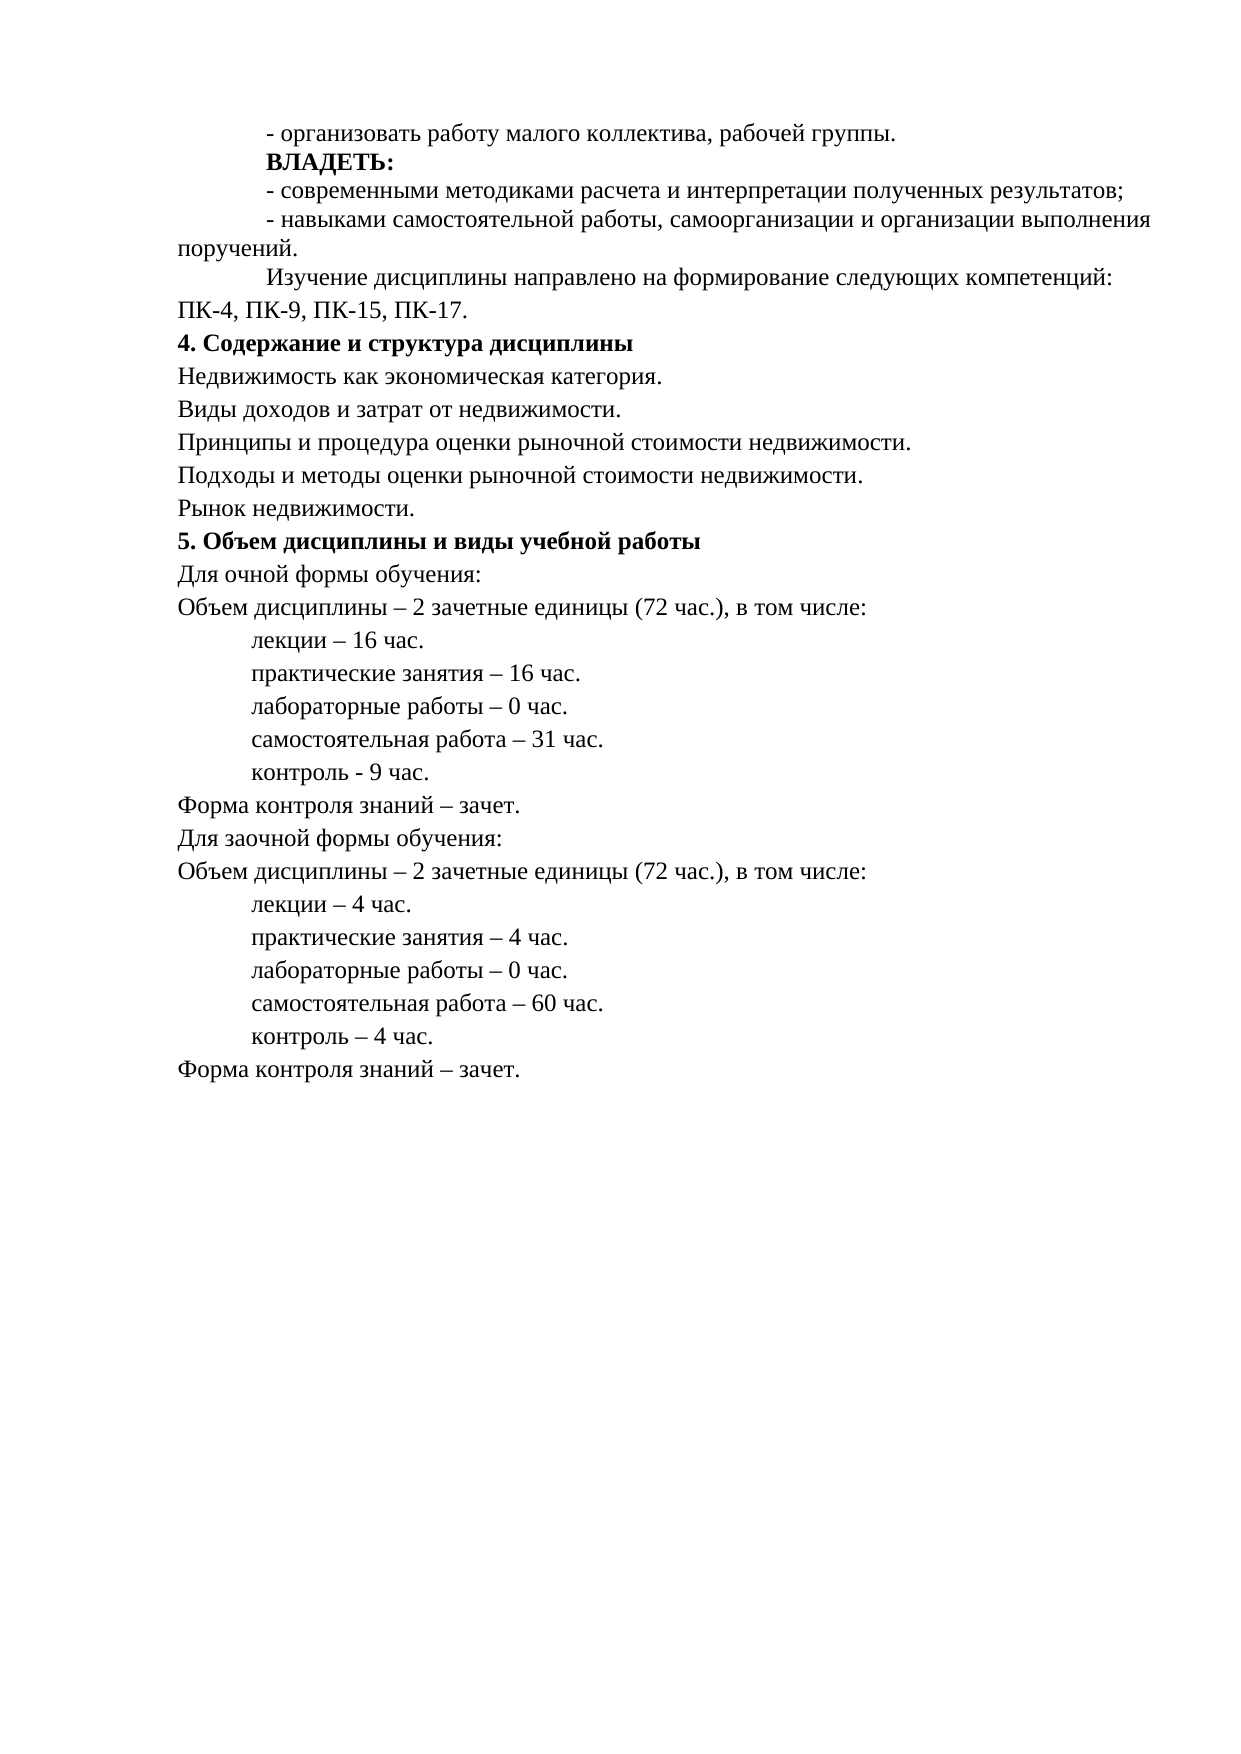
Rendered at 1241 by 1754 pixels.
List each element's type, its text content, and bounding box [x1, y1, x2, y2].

text самостоятельная работа – 60 час. [177, 988, 1152, 1017]
text - организовать работу малого коллектива, рабочей группы. [177, 118, 1152, 147]
text - современными методиками расчета и интерпретации полученных результатов; [177, 176, 1152, 204]
text Форма контроля знаний – зачет. [177, 1054, 1152, 1083]
text Принципы и процедура оценки рыночной стоимости недвижимости. [177, 427, 1152, 456]
text лекции – 16 час. [177, 625, 1152, 654]
text самостоятельная работа – 31 час. [177, 724, 1152, 753]
text контроль - 9 час. [177, 757, 1152, 786]
text Рынок недвижимости. [177, 493, 1152, 522]
text Недвижимость как экономическая категория. [177, 361, 1152, 390]
text лекции – 4 час. [177, 889, 1152, 918]
text контроль – 4 час. [177, 1021, 1152, 1050]
text Виды доходов и затрат от недвижимости. [177, 394, 1152, 423]
text 4. Содержание и структура дисциплины [177, 328, 1152, 357]
text Форма контроля знаний – зачет. [177, 790, 1152, 819]
text лабораторные работы – 0 час. [177, 691, 1152, 720]
text ВЛАДЕТЬ: [177, 147, 1152, 176]
text Для заочной формы обучения: [177, 823, 1152, 852]
text 5. Объем дисциплины и виды учебной работы [177, 526, 1152, 555]
text практические занятия – 4 час. [177, 922, 1152, 951]
text практические занятия – 16 час. [177, 658, 1152, 687]
text - навыками самостоятельной работы, самоорганизации и организации выполнения поручений. [177, 204, 1152, 262]
text лабораторные работы – 0 час. [177, 955, 1152, 984]
text Объем дисциплины – 2 зачетные единицы (72 час.), в том числе: [177, 856, 1152, 885]
text Изучение дисциплины направлено на формирование следующих компетенций: ПК-4, ПК-9, ПК-15, ПК-17. [177, 262, 1152, 324]
text Для очной формы обучения: [177, 559, 1152, 588]
text Подходы и методы оценки рыночной стоимости недвижимости. [177, 460, 1152, 489]
text Объем дисциплины – 2 зачетные единицы (72 час.), в том числе: [177, 592, 1152, 621]
